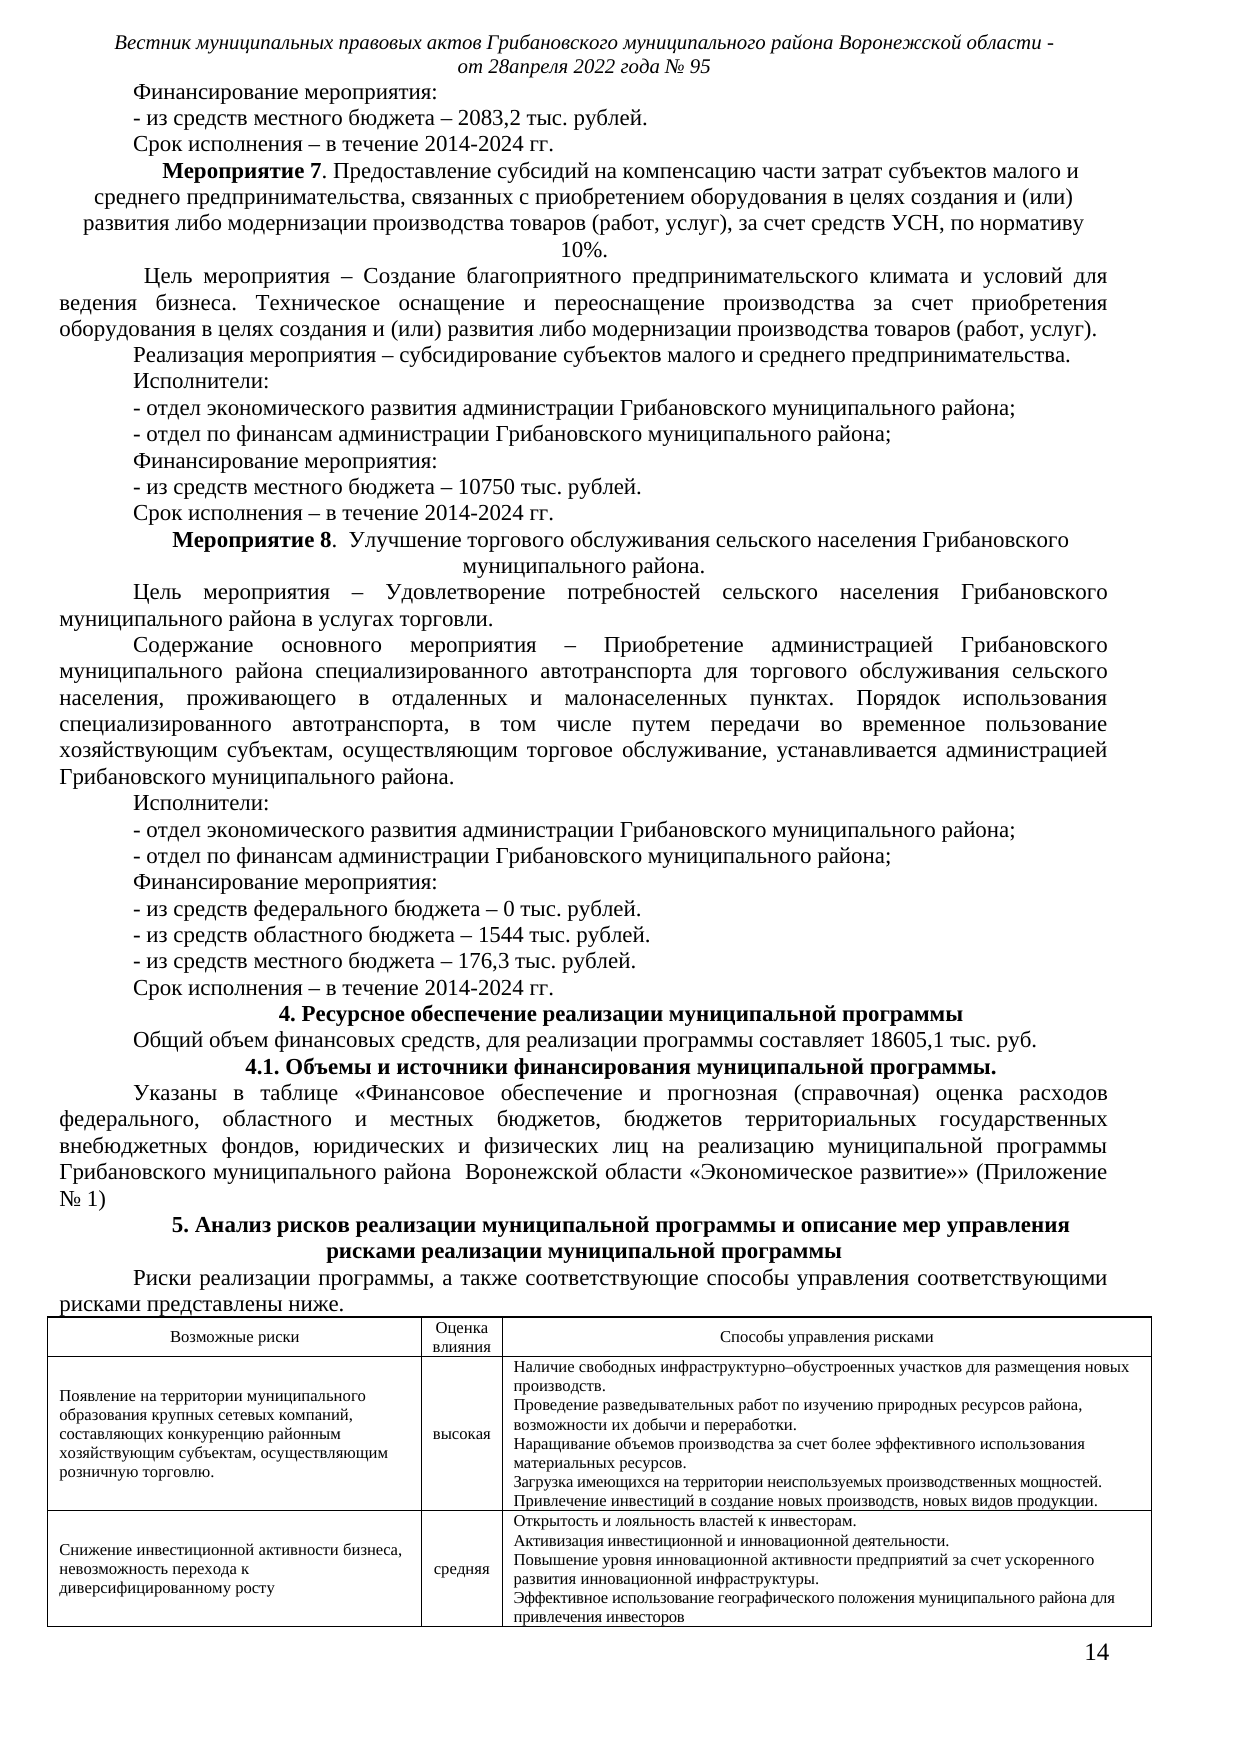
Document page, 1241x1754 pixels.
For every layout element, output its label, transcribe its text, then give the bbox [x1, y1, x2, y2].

list Срок исполнения – в течение 2014-2024 гг. [59, 974, 1109, 1000]
text Мероприятие 8. Улучшение торгового обслуживания сельского населения Грибановского муниципального района. [59, 526, 1109, 578]
table_cell средняя [422, 1511, 502, 1626]
text - из средств федерального бюджета – 0 тыс. рублей. [59, 895, 1109, 921]
table_cell Снижение инвестиционной активности бизнеса, невозможность перехода к диверсифицированному росту [48, 1511, 421, 1626]
text - из средств областного бюджета – 1544 тыс. рублей. [59, 921, 1109, 947]
text Указаны в таблице «Финансовое обеспечение и прогнозная (справочная) оценка расходов федерального, областного и местных бюджетов, бюджетов территориальных государственных внебюджетных фондов, юридических и физических лиц на реализацию муниципальной программы Грибановского муниципального района Воронежской области «Экономическое развитие»» (Приложение № 1) [59, 1079, 1109, 1211]
table_header Оценка влияния [422, 1318, 502, 1356]
table_cell Открытость и лояльность властей к инвесторам. Активизация инвестиционной и инновационной деятельности. Повышение уровня инновационной активности предприятий за счет ускоренного развития инновационной инфраструктуры. Эффективное использование географического положения муниципального района для привлечения инвесторов [503, 1511, 1151, 1626]
text - из средств местного бюджета – 2083,2 тыс. рублей. [59, 104, 1109, 130]
list Срок исполнения – в течение 2014-2024 гг. [59, 130, 1109, 157]
text 5. Анализ рисков реализации муниципальной программы и описание мер управления рисками реализации муниципальной программы [59, 1211, 1109, 1264]
text Финансирование мероприятия: [59, 447, 1109, 473]
text 4. Ресурсное обеспечение реализации муниципальной программы [59, 1000, 1109, 1026]
text Финансирование мероприятия: [59, 868, 1109, 895]
text Цель мероприятия – Создание благоприятного предпринимательского климата и условий для ведения бизнеса. Техническое оснащение и переоснащение производства за счет приобретения оборудования в целях создания и (или) развития либо модернизации производства товаров (работ, услуг). [59, 262, 1109, 341]
table_cell Появление на территории муниципального образования крупных сетевых компаний, составляющих конкуренцию районным хозяйствующим субъектам, осуществляющим розничную торговлю. [48, 1357, 421, 1510]
text - отдел экономического развития администрации Грибановского муниципального района; [59, 394, 1109, 420]
table_header Способы управления рисками [503, 1318, 1151, 1356]
text Реализация мероприятия – субсидирование субъектов малого и среднего предпринимательства. [59, 341, 1109, 368]
table_header Возможные риски [48, 1318, 421, 1356]
text - отдел по финансам администрации Грибановского муниципального района; [59, 842, 1109, 868]
text - из средств местного бюджета – 176,3 тыс. рублей. [59, 947, 1109, 974]
text - отдел экономического развития администрации Грибановского муниципального района; [59, 816, 1109, 842]
text 4.1. Объемы и источники финансирования муниципальной программы. [59, 1053, 1109, 1079]
text Общий объем финансовых средств, для реализации программы составляет 18605,1 тыс. руб. [59, 1026, 1109, 1053]
text Исполнители: [59, 368, 1109, 394]
text Исполнители: [59, 789, 1109, 816]
list Срок исполнения – в течение 2014-2024 гг. [59, 499, 1109, 526]
text Финансирование мероприятия: [59, 78, 1109, 104]
text Мероприятие 7. Предоставление субсидий на компенсацию части затрат субъектов малого и среднего предпринимательства, связанных с приобретением оборудования в целях создания и (или) развития либо модернизации производства товаров (работ, услуг), за счет средств УСН, по нормативу 10%. [59, 157, 1109, 262]
text Риски реализации программы, а также соответствующие способы управления соответствующими рисками представлены ниже. [59, 1264, 1109, 1316]
text - из средств местного бюджета – 10750 тыс. рублей. [59, 473, 1109, 499]
text Цель мероприятия – Удовлетворение потребностей сельского населения Грибановского муниципального района в услугах торговли. [59, 578, 1109, 631]
table_cell Наличие свободных инфраструктурно–обустроенных участков для размещения новых производств. Проведение разведывательных работ по изучению природных ресурсов района, возможности их добычи и переработки. Наращивание объемов производства за счет более эффективного использования материальных ресурсов. Загрузка имеющихся на территории неиспользуемых производственных мощностей. Привлечение инвестиций в создание новых производств, новых видов продукции. [503, 1357, 1151, 1510]
table_cell высокая [422, 1357, 502, 1510]
text - отдел по финансам администрации Грибановского муниципального района; [59, 420, 1109, 447]
text Содержание основного мероприятия – Приобретение администрацией Грибановского муниципального района специализированного автотранспорта для торгового обслуживания сельского населения, проживающего в отдаленных и малонаселенных пунктах. Порядок использования специализированного автотранспорта, в том числе путем передачи во временное пользование хозяйствующим субъектам, осуществляющим торговое обслуживание, устанавливается администрацией Грибановского муниципального района. [59, 631, 1109, 789]
